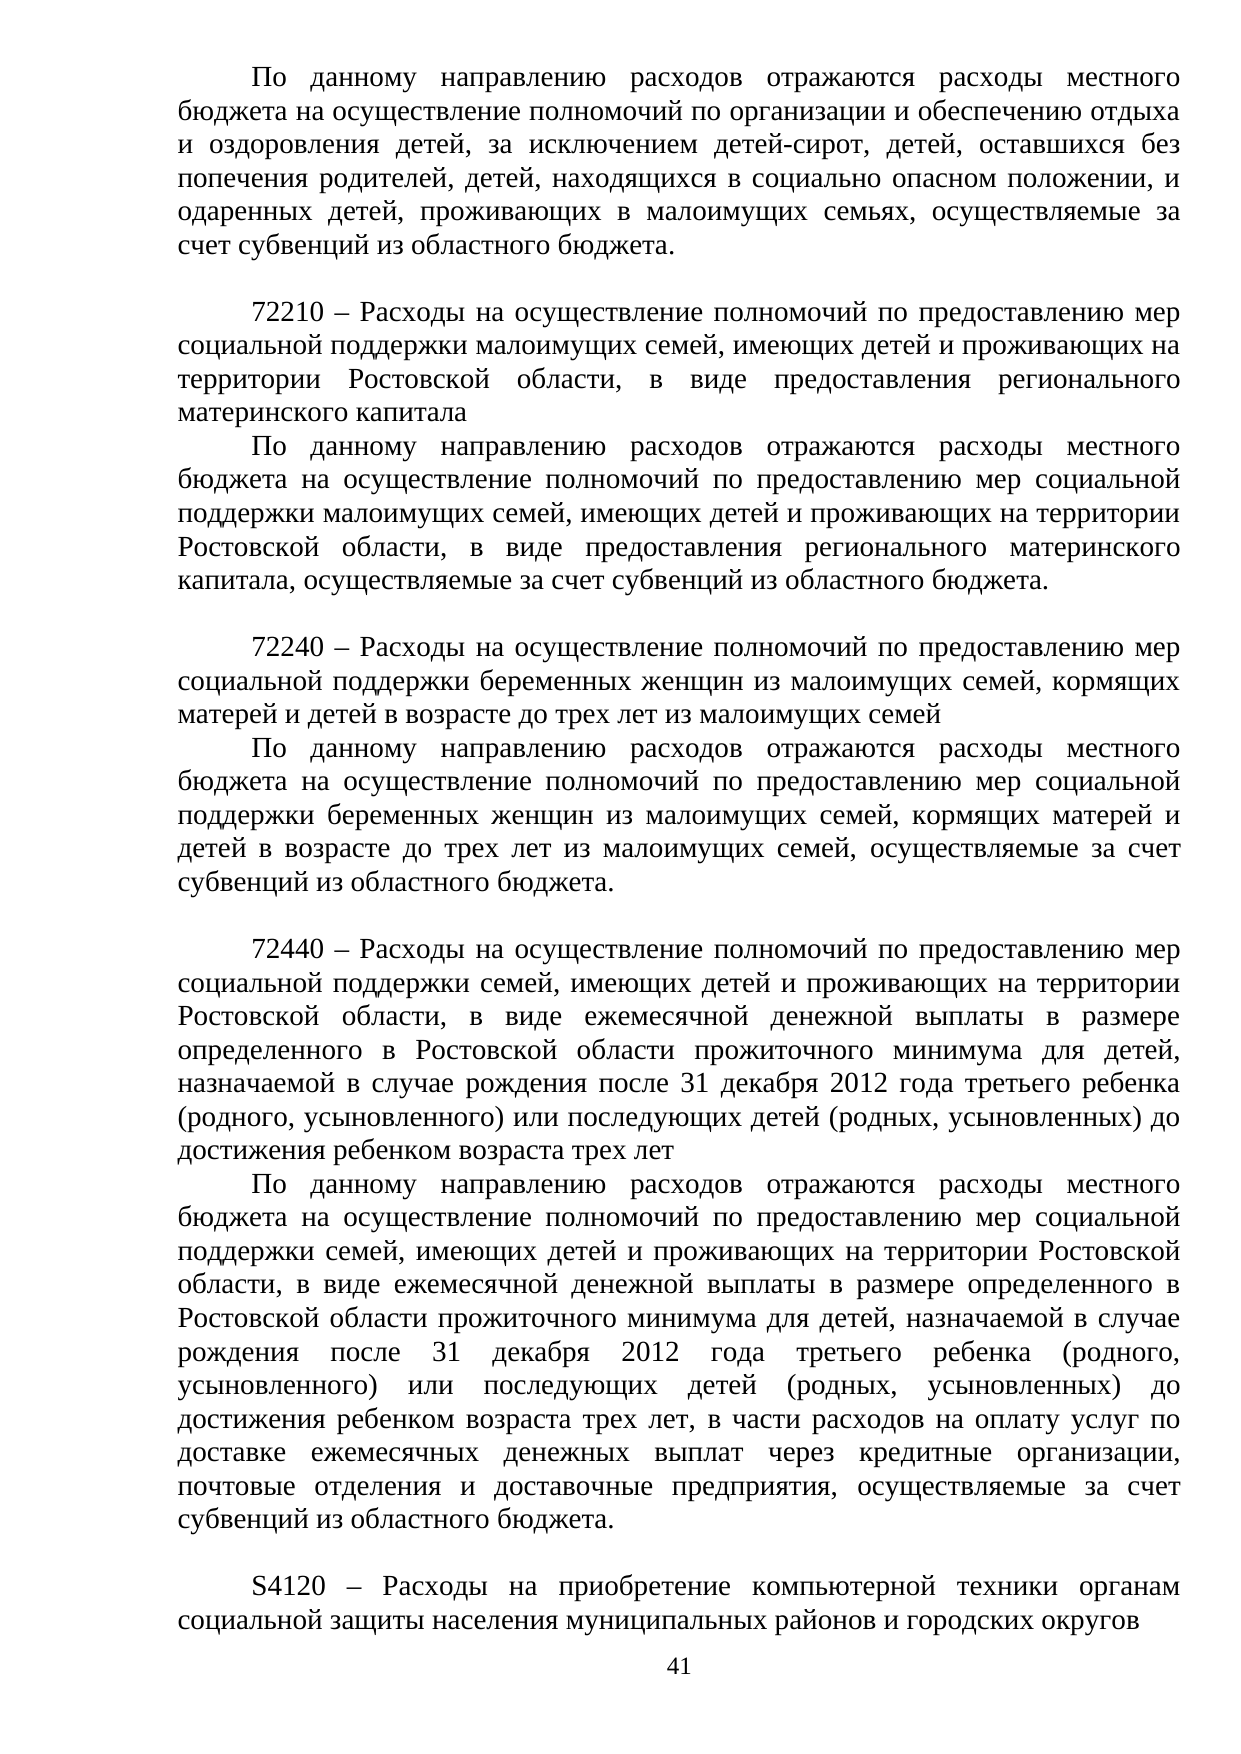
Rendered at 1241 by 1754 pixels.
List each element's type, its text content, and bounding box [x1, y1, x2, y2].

text По данному направлению расходов отражаются расходы местного бюджета на осуществление полномочий по организации и обеспечению отдыха и оздоровления детей, за исключением детей-сирот, детей, оставшихся без попечения родителей, детей, находящихся в социально опасном положении, и одаренных детей, проживающих в малоимущих семьях, осуществляемые за счет субвенций из областного бюджета. [177, 59, 1181, 260]
text По данному направлению расходов отражаются расходы местного бюджета на осуществление полномочий по предоставлению мер социальной поддержки семей, имеющих детей и проживающих на территории Ростовской области, в виде ежемесячной денежной выплаты в размере определенного в Ростовской области прожиточного минимума для детей, назначаемой в случае рождения после 31 декабря 2012 года третьего ребенка (родного, усыновленного) или последующих детей (родных, усыновленных) до достижения ребенком возраста трех лет, в части расходов на оплату услуг по доставке ежемесячных денежных выплат через кредитные организации, почтовые отделения и доставочные предприятия, осуществляемые за счет субвенций из областного бюджета. [177, 1166, 1181, 1535]
text 72240 – Расходы на осуществление полномочий по предоставлению мер социальной поддержки беременных женщин из малоимущих семей, кормящих матерей и детей в возрасте до трех лет из малоимущих семей [177, 629, 1181, 730]
text По данному направлению расходов отражаются расходы местного бюджета на осуществление полномочий по предоставлению мер социальной поддержки малоимущих семей, имеющих детей и проживающих на территории Ростовской области, в виде предоставления регионального материнского капитала, осуществляемые за счет субвенций из областного бюджета. [177, 428, 1181, 596]
text По данному направлению расходов отражаются расходы местного бюджета на осуществление полномочий по предоставлению мер социальной поддержки беременных женщин из малоимущих семей, кормящих матерей и детей в возрасте до трех лет из малоимущих семей, осуществляемые за счет субвенций из областного бюджета. [177, 730, 1181, 898]
text 72210 – Расходы на осуществление полномочий по предоставлению мер социальной поддержки малоимущих семей, имеющих детей и проживающих на территории Ростовской области, в виде предоставления регионального материнского капитала [177, 294, 1181, 428]
text S4120 – Расходы на приобретение компьютерной техники органам социальной защиты населения муниципальных районов и городских округов [177, 1568, 1181, 1636]
text 72440 – Расходы на осуществление полномочий по предоставлению мер социальной поддержки семей, имеющих детей и проживающих на территории Ростовской области, в виде ежемесячной денежной выплаты в размере определенного в Ростовской области прожиточного минимума для детей, назначаемой в случае рождения после 31 декабря 2012 года третьего ребенка (родного, усыновленного) или последующих детей (родных, усыновленных) до достижения ребенком возраста трех лет [177, 931, 1181, 1166]
